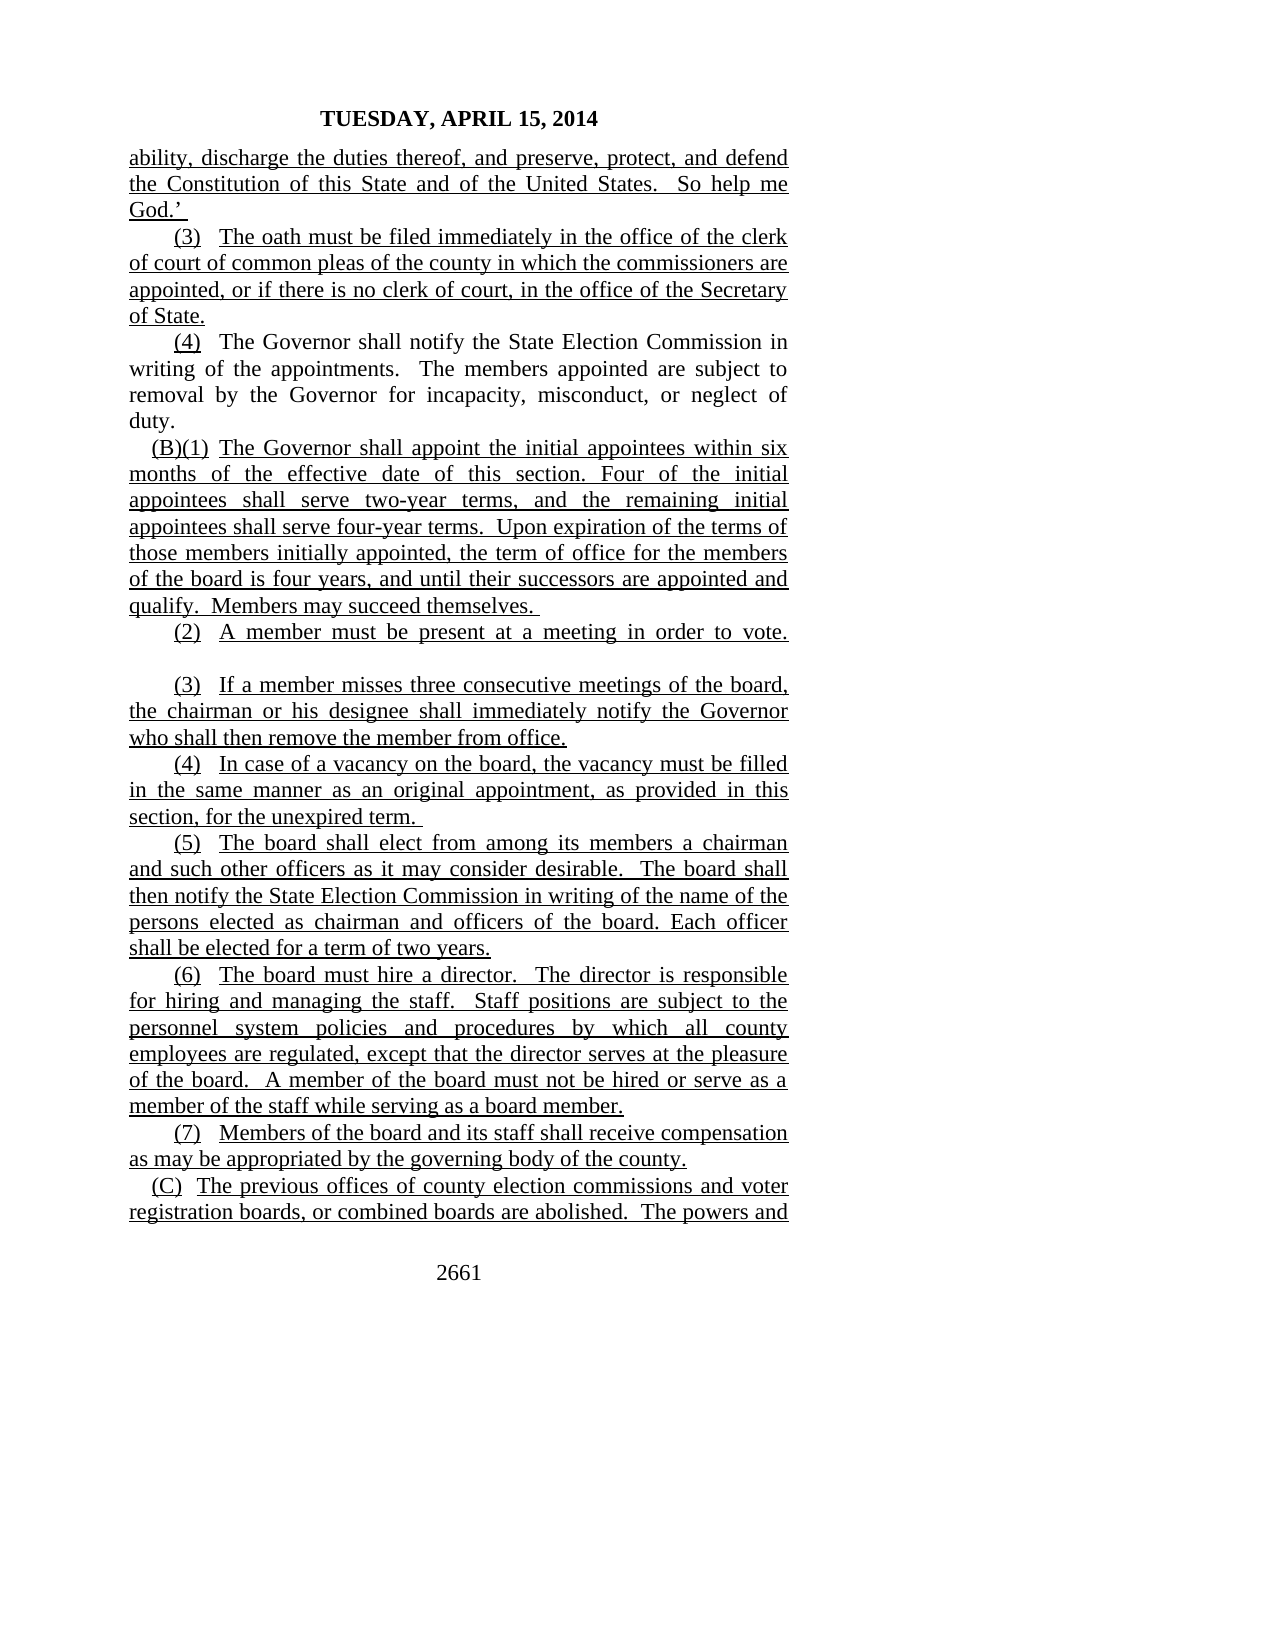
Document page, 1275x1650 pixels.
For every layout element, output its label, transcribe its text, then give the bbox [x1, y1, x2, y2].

text (2) A member must be present at a meeting in order to vote. [129, 618, 789, 671]
text (3) If a member misses three consecutive meetings of the board, the chairman or his designee shall immediately notify the Governor who shall then remove the member from office. [129, 721, 789, 750]
text (4) In case of a vacancy on the board, the vacancy must be filled in the same manner as an original appointment, as provided in this section, for the unexpired term. [129, 750, 789, 799]
text (3) The oath must be filed immediately in the office of the clerk of court of common pleas of the county in which the commissioners are appointed, or if there is no clerk of court, in the office of the Secretary of State. [129, 223, 789, 272]
text (B)(1) The Governor shall appoint the initial appointees within six months of the effective date of this section. Four of the initial appointees shall serve two-year terms, and the remaining initial appointees shall serve four-year terms. Upon expiration of the terms of those members initially appointed, the term of office for the members of the board is four years, and until their successors are appointed and qualify. Members may succeed themselves. [129, 511, 789, 588]
text (4) In case of a vacancy on the board, the vacancy must be filled in the same manner as an original appointment, as provided in this section, for the unexpired term. [129, 800, 789, 829]
text (7) Members of the board and its staff shall receive compensation as may be appropriated by the governing body of the county. [129, 1119, 789, 1172]
text (B)(1) The Governor shall appoint the initial appointees within six months of the effective date of this section. Four of the initial appointees shall serve two-year terms, and the remaining initial appointees shall serve four-year terms. Upon expiration of the terms of those members initially appointed, the term of office for the members of the board is four years, and until their successors are appointed and qualify. Members may succeed themselves. [129, 434, 789, 483]
text (3) The oath must be filed immediately in the office of the clerk of court of common pleas of the county in which the commissioners are appointed, or if there is no clerk of court, in the office of the Secretary of State. [129, 273, 789, 328]
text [129, 1172, 789, 1221]
text (6) The board must hire a director. The director is responsible for hiring and managing the staff. Staff positions are subject to the personnel system policies and procedures by which all county employees are regulated, except that the director serves at the pleasure of the board. A member of the board must not be hired or serve as a member of the staff while serving as a board member. [129, 1064, 789, 1119]
text (3) If a member misses three consecutive meetings of the board, the chairman or his designee shall immediately notify the Governor who shall then remove the member from office. [129, 671, 789, 720]
text (5) The board shall elect from among its members a chairman and such other officers as it may consider desirable. The board shall then notify the State Election Commission in writing of the name of the persons elected as chairman and officers of the board. Each officer shall be elected for a term of two years. [129, 829, 789, 878]
text (4) The Governor shall notify the State Election Commission in writing of the appointments. The members appointed are subject to removal by the Governor for incapacity, misconduct, or neglect of duty. [129, 328, 789, 434]
text (6) The board must hire a director. The director is responsible for hiring and managing the staff. Staff positions are subject to the personnel system policies and procedures by which all county employees are regulated, except that the director serves at the pleasure of the board. A member of the board must not be hired or serve as a member of the staff while serving as a board member. [129, 961, 789, 1036]
text (5) The board shall elect from among its members a chairman and such other officers as it may consider desirable. The board shall then notify the State Election Commission in writing of the name of the persons elected as chairman and officers of the board. Each officer shall be elected for a term of two years. [129, 932, 789, 961]
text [129, 144, 789, 167]
